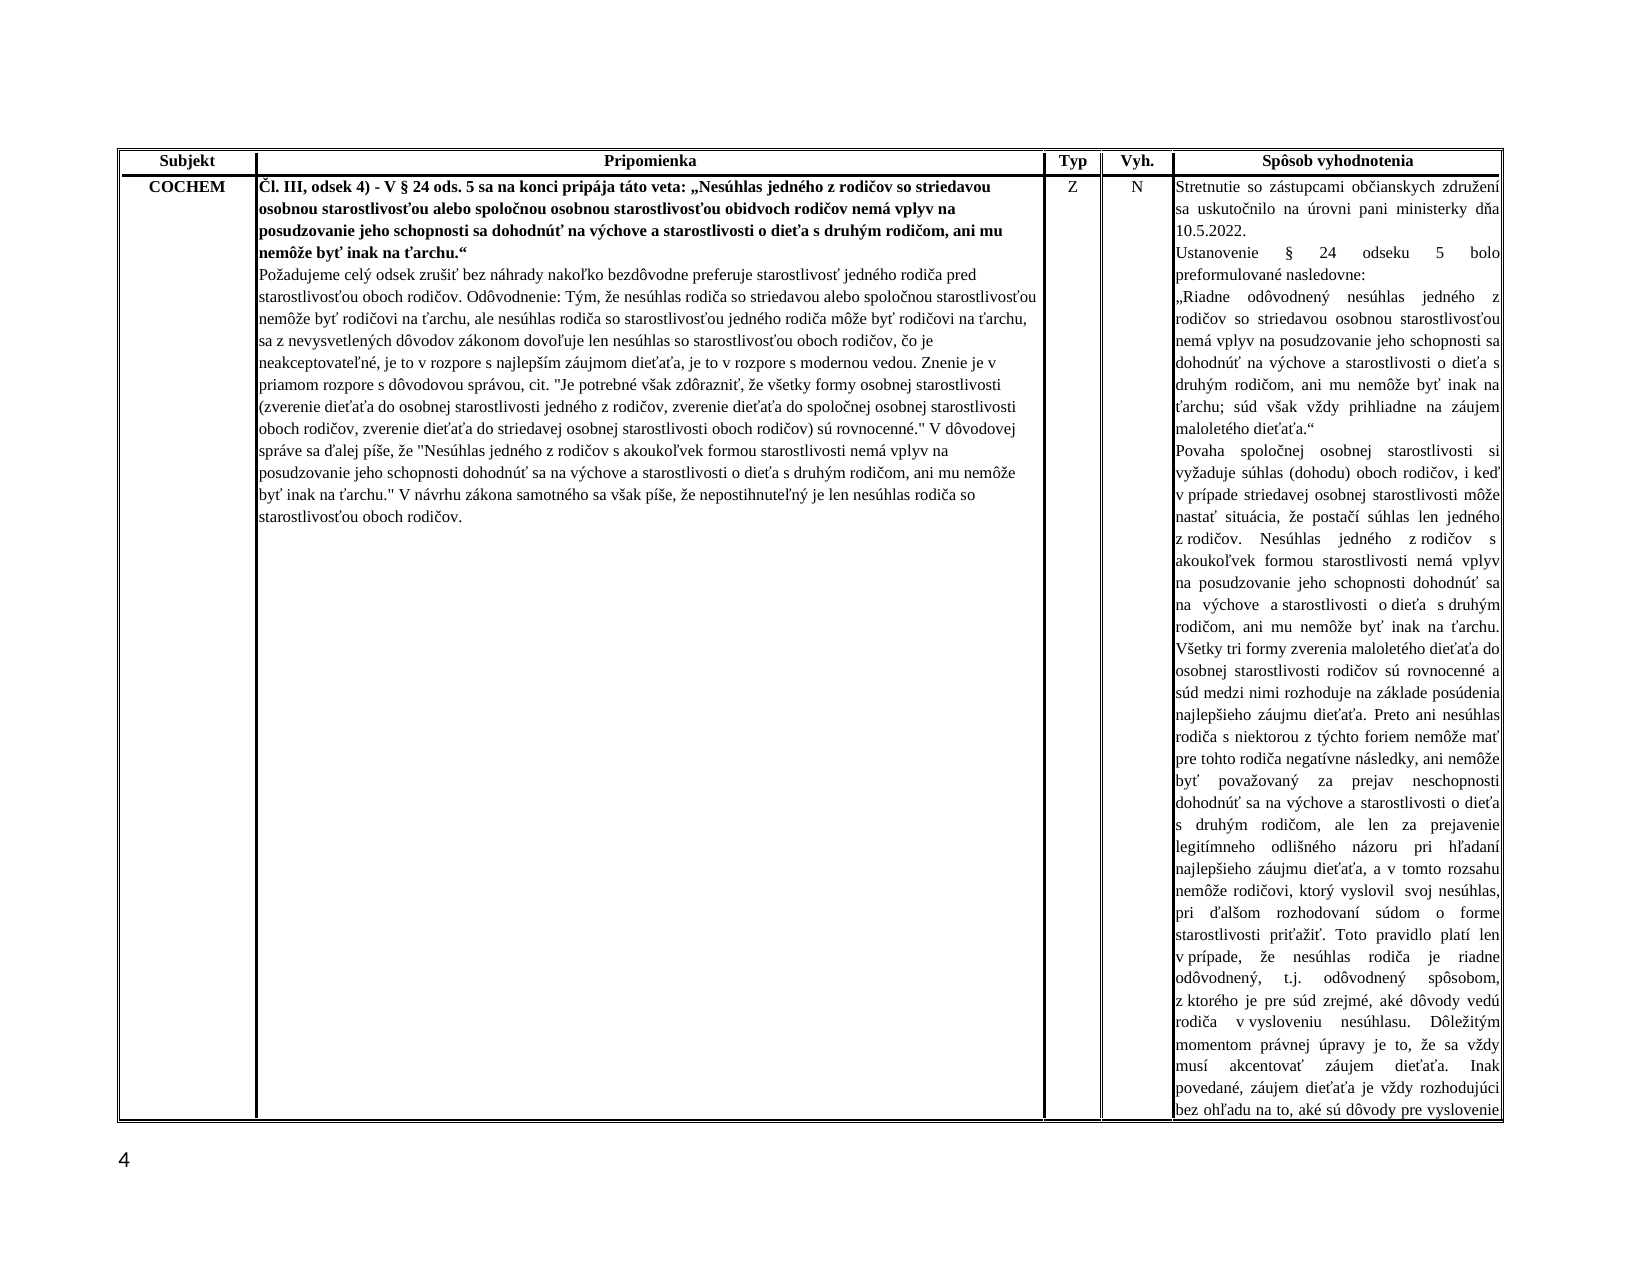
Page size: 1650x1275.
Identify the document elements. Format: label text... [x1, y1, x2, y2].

table_header Pripomienka [256, 149, 1044, 174]
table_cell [256, 177, 1044, 1119]
table_header Vyh. [1101, 149, 1173, 174]
table_header Spôsob vyhodnotenia [1173, 151, 1501, 174]
table_cell COCHEM [120, 174, 256, 1119]
table_cell N [1101, 177, 1173, 1119]
table_cell Z [1044, 177, 1101, 1119]
table_header Subjekt [120, 151, 256, 174]
table_header Typ [1044, 151, 1101, 174]
